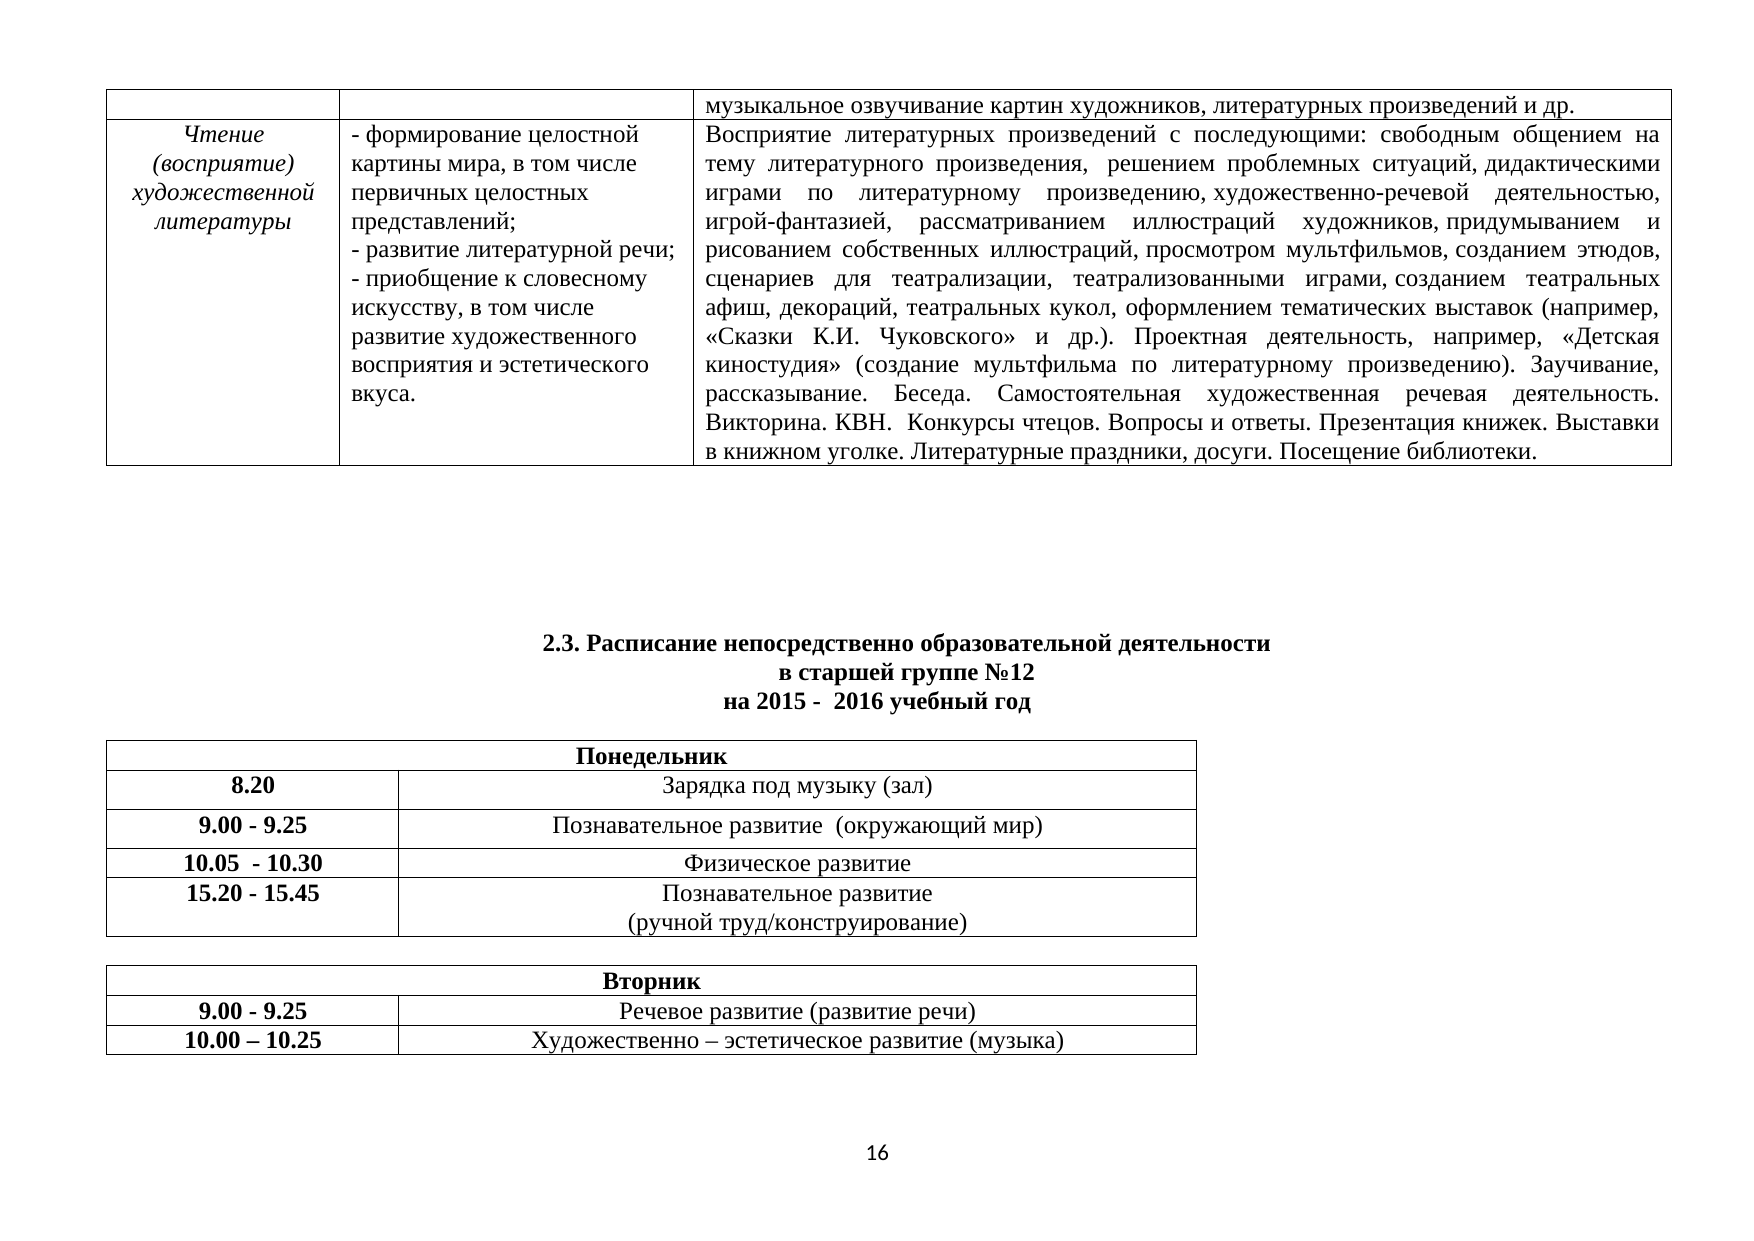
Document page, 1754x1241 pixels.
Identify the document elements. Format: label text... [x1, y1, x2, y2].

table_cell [340, 90, 693, 118]
table_cell 9.00 - 9.25 [107, 810, 398, 847]
table_header Вторник [107, 966, 1196, 995]
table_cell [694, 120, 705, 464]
table_cell Познавательное развитие (ручной труд/конструирование) [399, 878, 1196, 936]
table_cell 10.05 - 10.30 [107, 849, 398, 877]
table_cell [107, 90, 339, 118]
table_cell Чтение (восприятие) художественной литературы [107, 120, 339, 464]
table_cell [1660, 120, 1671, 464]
table_cell Художественно – эстетическое развитие (музыка) [399, 1026, 1196, 1054]
table_cell Физическое развитие [399, 849, 1196, 877]
table_cell 8.20 [107, 771, 398, 809]
table_cell - формирование целостной картины мира, в том числе первичных целостных представлений; - развитие литературной речи; - приобщение к словесному искусству, в том числе развитие художественного восприятия и эстетического вкуса. [340, 120, 693, 464]
table_cell 9.00 - 9.25 [107, 996, 398, 1024]
text на 2015 - 2016 учебный год [118, 686, 1636, 715]
table_cell Зарядка под музыку (зал) [399, 771, 1196, 809]
text 2.3. Расписание непосредственно образовательной деятельности [118, 628, 1636, 657]
table_cell 10.00 – 10.25 [107, 1026, 398, 1054]
table_header Понедельник [107, 741, 1196, 769]
table_cell Речевое развитие (развитие речи) [399, 996, 1196, 1024]
table_cell 15.20 - 15.45 [107, 878, 398, 936]
text в старшей группе №12 [118, 657, 1636, 686]
table_cell Познавательное развитие (окружающий мир) [399, 810, 1196, 847]
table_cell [694, 90, 1671, 118]
